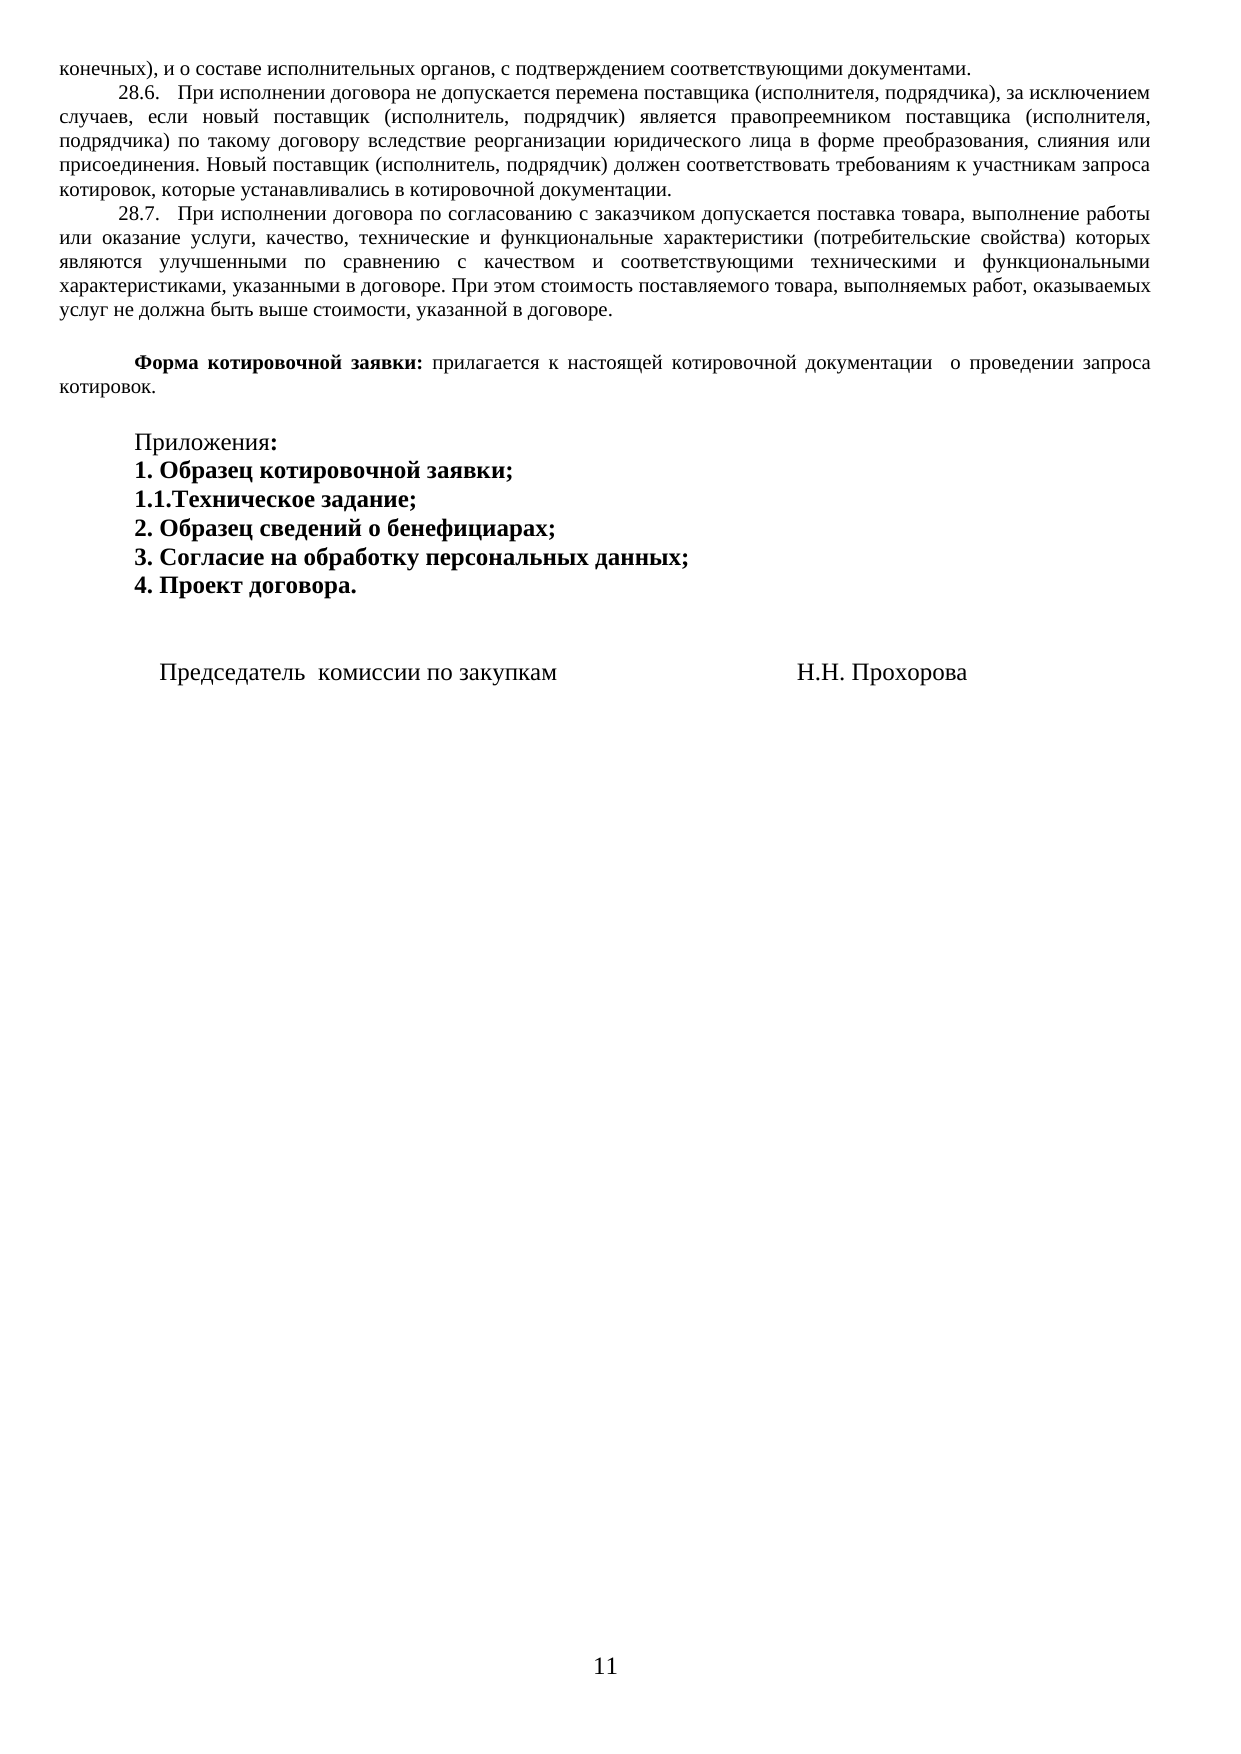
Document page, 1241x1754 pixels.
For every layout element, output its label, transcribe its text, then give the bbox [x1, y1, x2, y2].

text 2. Образец сведений о бенефициарах; [97, 513, 1152, 542]
list При исполнении договора по согласованию с заказчиком допускается поставка товара, выполнение работы или оказание услуги, качество, технические и функциональные характеристики (потребительские свойства) которых являются улучшенными по сравнению с качеством и соответствующими техническими и функциональными характеристиками, указанными в договоре. При этом стоимость поставляемого товара, выполняемых работ, оказываемых услуг не должна быть выше стоимости, указанной в договоре. [59, 201, 1152, 321]
text Форма котировочной заявки: прилагается к настоящей котировочной документации о проведении запроса котировок. [59, 350, 1152, 398]
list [59, 56, 1152, 80]
text 4. Проект договора. [97, 571, 1152, 599]
list При исполнении договора не допускается перемена поставщика (исполнителя, подрядчика), за исключением случаев, если новый поставщик (исполнитель, подрядчик) является правопреемником поставщика (исполнителя, подрядчика) по такому договору вследствие реорганизации юридического лица в форме преобразования, слияния или присоединения. Новый поставщик (исполнитель, подрядчик) должен соответствовать требованиям к участникам запроса котировок, которые устанавливались в котировочной документации. [59, 80, 1152, 201]
text Председатель комиссии по закупкам Н.Н. Прохорова [59, 657, 1152, 686]
text 1.1.Техническое задание; [59, 484, 1152, 513]
text Приложения: [59, 427, 1152, 456]
text 3. Согласие на обработку персональных данных; [97, 542, 1152, 571]
text 1. Образец котировочной заявки; [59, 456, 1152, 484]
